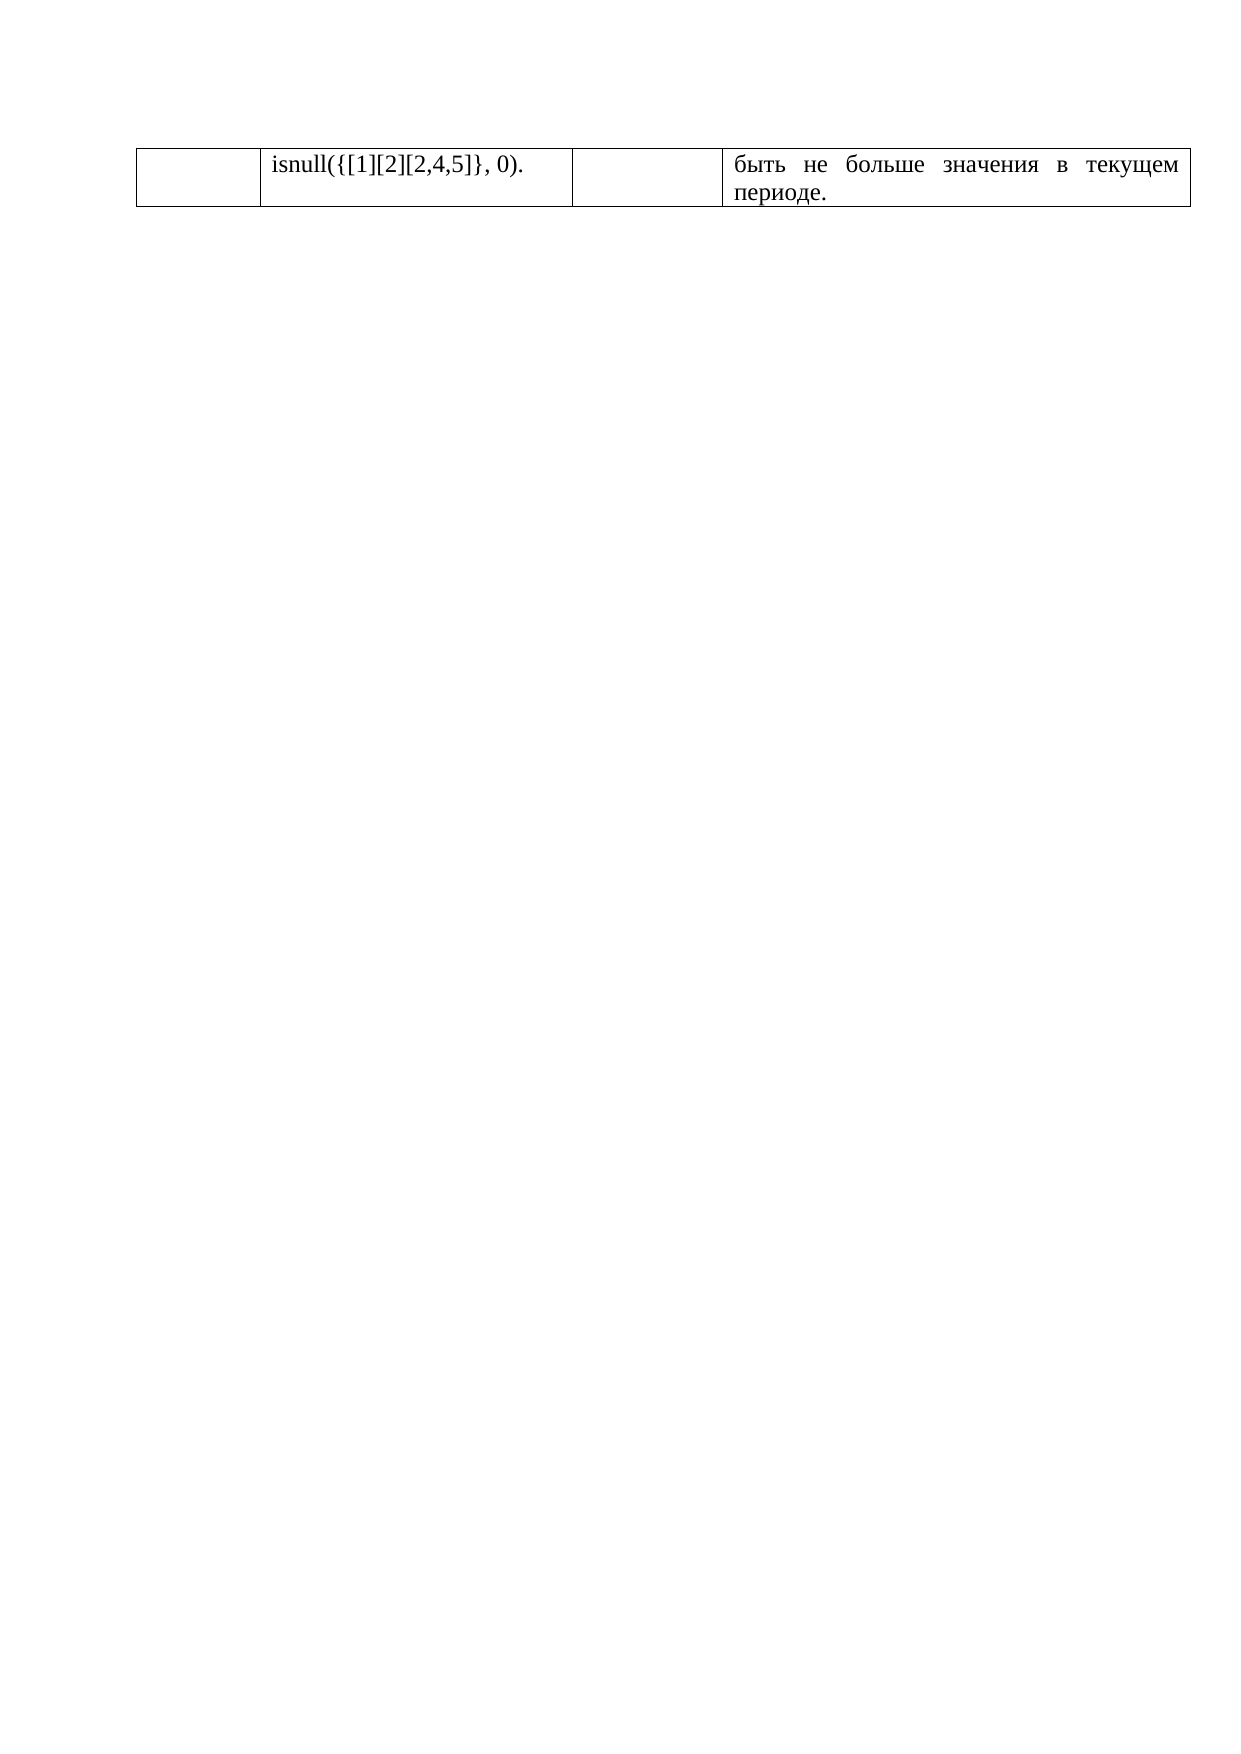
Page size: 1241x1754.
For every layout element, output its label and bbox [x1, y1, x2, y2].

table_cell [261, 149, 572, 206]
table_cell [723, 149, 1190, 206]
table_cell [573, 149, 722, 206]
